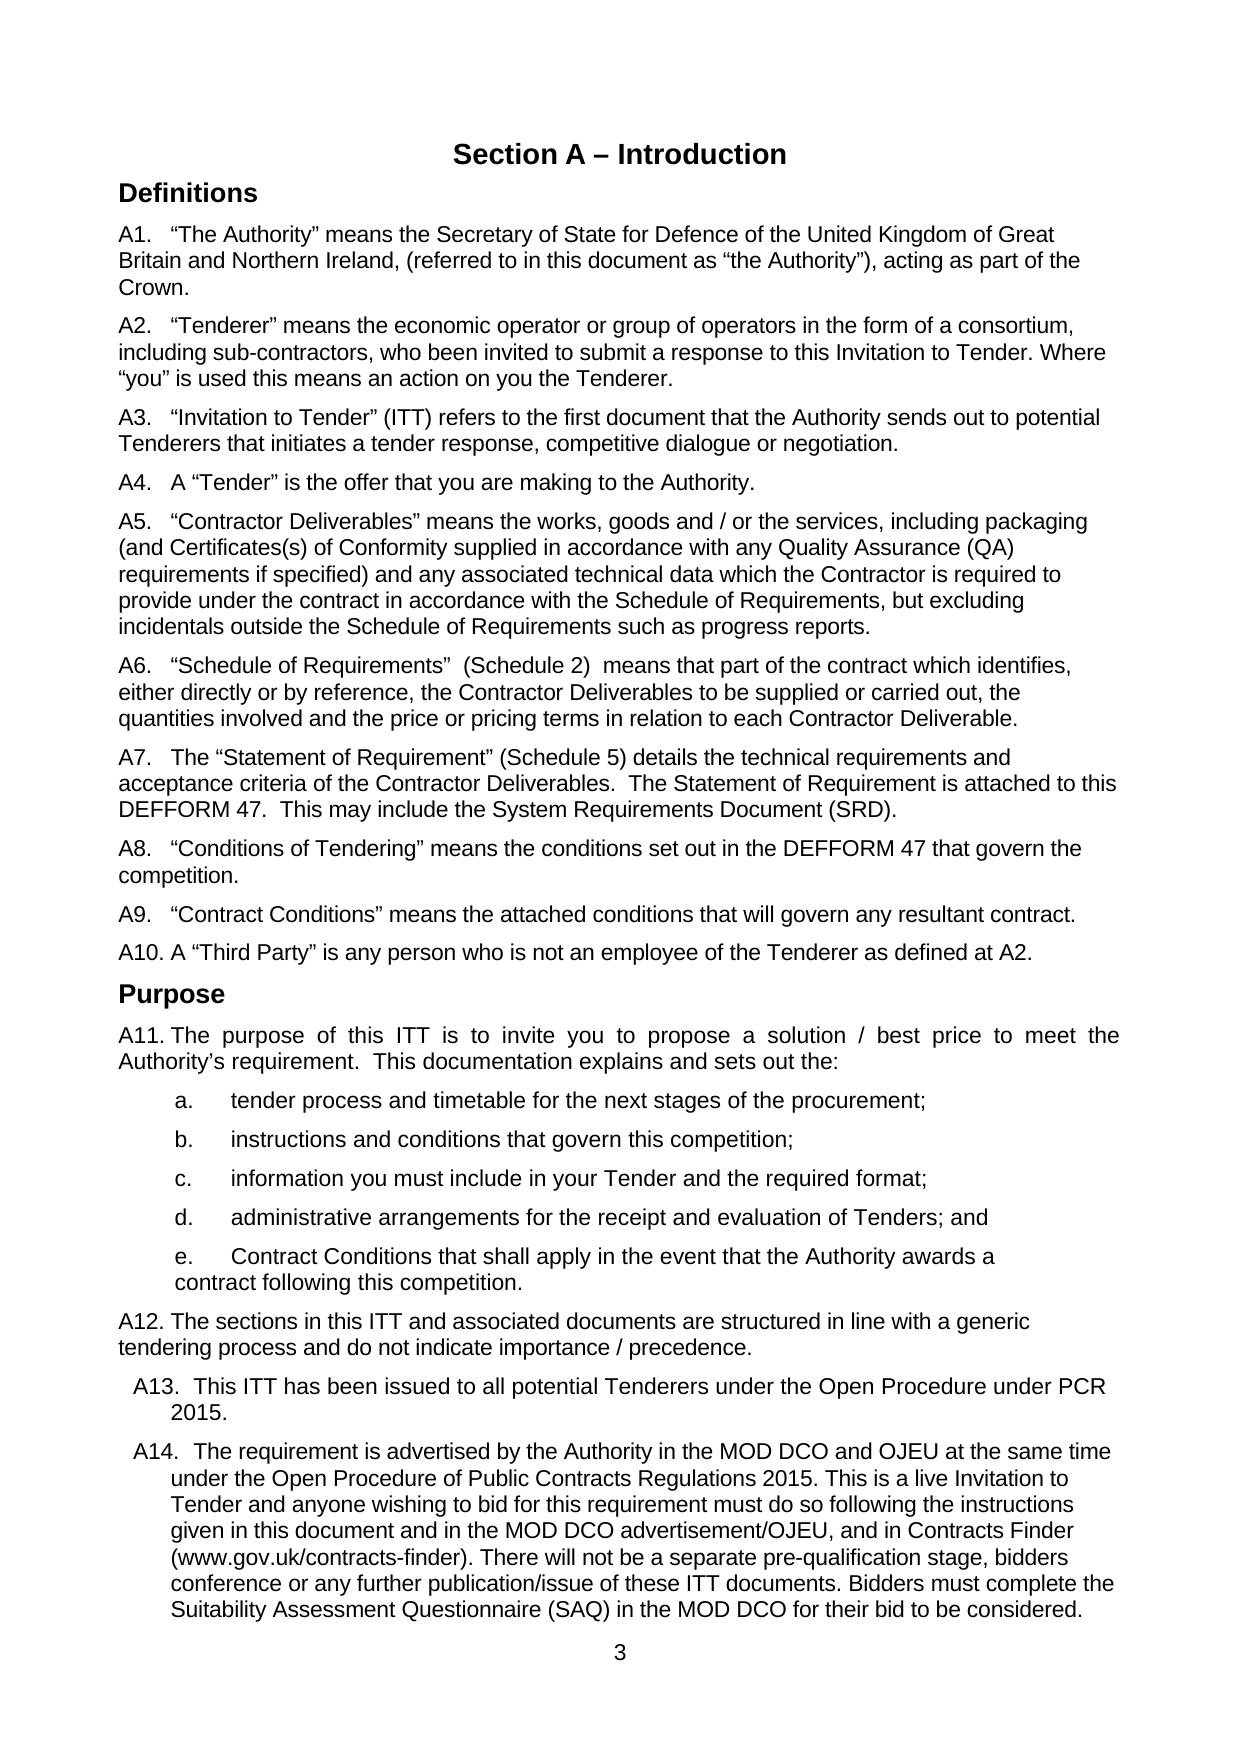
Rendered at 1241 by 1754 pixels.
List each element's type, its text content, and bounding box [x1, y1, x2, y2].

list tender process and timetable for the next stages of the procurement; [174, 1087, 1122, 1113]
list A “Tender” is the offer that you are making to the Authority. [118, 469, 1122, 495]
list “Invitation to Tender” (ITT) refers to the first document that the Authority sends out to potential Tenderers that initiates a tender response, competitive dialogue or negotiation. [118, 404, 1122, 457]
list This ITT has been issued to all potential Tenderers under the Open Procedure under PCR 2015. [133, 1373, 1122, 1426]
subtitle Section A – Introduction [118, 137, 1122, 171]
list The purpose of this ITT is to invite you to propose a solution / best price to meet the Authority’s requirement. This documentation explains and sets out the: [118, 1022, 1122, 1075]
list “Schedule of Requirements” (Schedule 2) means that part of the contract which identifies, either directly or by reference, the Contractor Deliverables to be supplied or carried out, the quantities involved and the price or pricing terms in relation to each Contractor Deliverable. [118, 652, 1122, 731]
list “The Authority” means the Secretary of State for Defence of the United Kingdom of Great Britain and Northern Ireland, (referred to in this document as “the Authority”), acting as part of the Crown. [118, 221, 1122, 300]
list information you must include in your Tender and the required format; [174, 1165, 1122, 1191]
list instructions and conditions that govern this competition; [174, 1126, 1122, 1152]
list “Contractor Deliverables” means the works, goods and / or the services, including packaging (and Certificates(s) of Conformity supplied in accordance with any Quality Assurance (QA) requirements if specified) and any associated technical data which the Contractor is required to provide under the contract in accordance with the Schedule of Requirements, but excluding incidentals outside the Schedule of Requirements such as progress reports. [118, 508, 1122, 640]
list “Tenderer” means the economic operator or group of operators in the form of a consortium, including sub-contractors, who been invited to submit a response to this Invitation to Tender. Where “you” is used this means an action on you the Tenderer. [118, 312, 1122, 391]
text Definitions [118, 177, 1122, 208]
list The “Statement of Requirement” (Schedule 5) details the technical requirements and acceptance criteria of the Contractor Deliverables. The Statement of Requirement is attached to this DEFFORM 47. This may include the System Requirements Document (SRD). [118, 744, 1122, 823]
list A “Third Party” is any person who is not an employee of the Tenderer as defined at A2. [118, 939, 1122, 966]
list The sections in this ITT and associated documents are structured in line with a generic tendering process and do not indicate importance / precedence. [118, 1308, 1122, 1361]
list “Contract Conditions” means the attached conditions that will govern any resultant contract. [118, 901, 1122, 927]
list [133, 1438, 1122, 1623]
text contract following this competition. [174, 1269, 1122, 1295]
text Purpose [118, 978, 1122, 1009]
list Contract Conditions that shall apply in the event that the Authority awards a [174, 1243, 1122, 1269]
list administrative arrangements for the receipt and evaluation of Tenders; and [174, 1204, 1122, 1230]
list “Conditions of Tendering” means the conditions set out in the DEFFORM 47 that govern the competition. [118, 835, 1122, 888]
